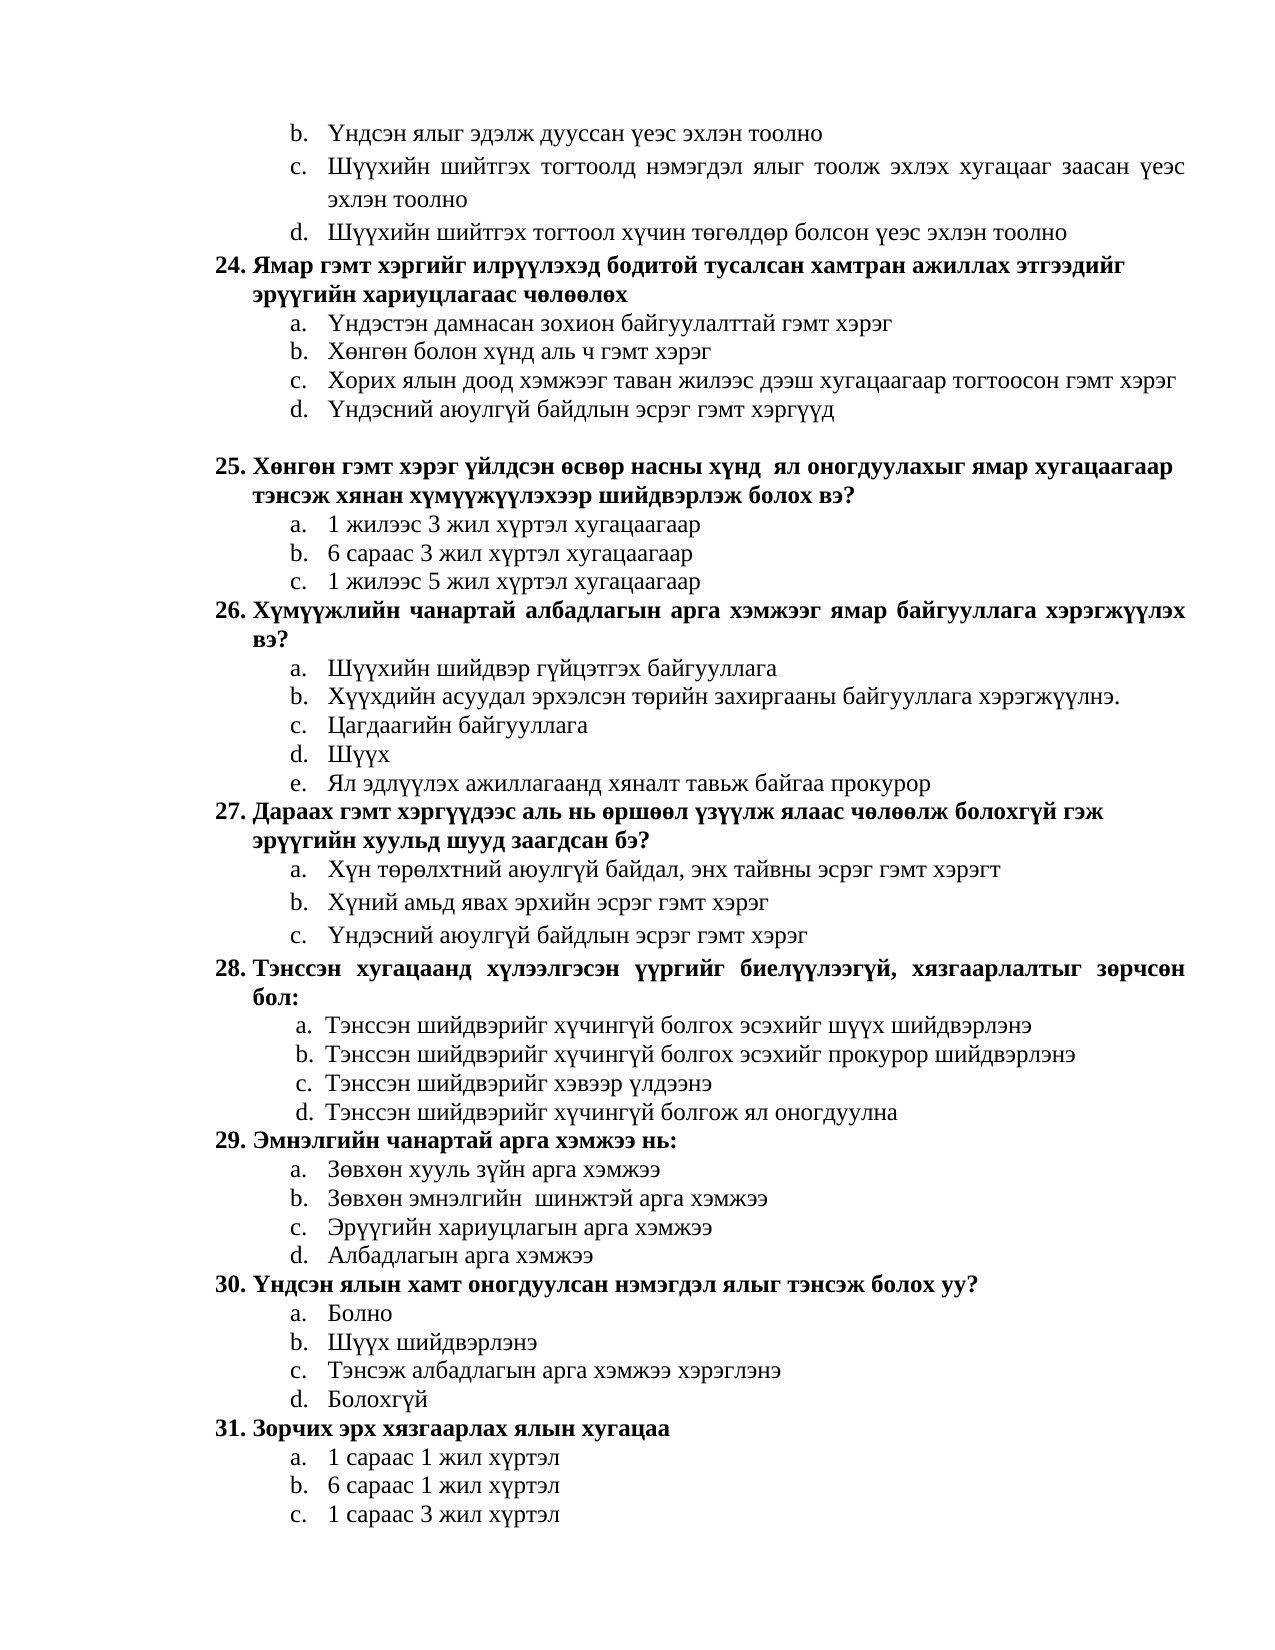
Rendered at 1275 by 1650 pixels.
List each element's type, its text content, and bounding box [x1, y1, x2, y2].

list Үндэсний аюулгүй байдлын эсрэг гэмт хэрэг [290, 920, 1186, 949]
list 1 жилээс 3 жил хүртэл хугацаагаар [290, 509, 1186, 538]
list Зорчих эрх хязгаарлах ялын хугацаа [215, 1413, 1186, 1442]
list Тэнссэн хугацаанд хүлээлгэсэн үүргийг биелүүлээгүй, хязгаарлалтыг зөрчсөн бол: [215, 953, 1186, 1011]
list 1 жилээс 5 жил хүртэл хугацаагаар [290, 566, 1186, 595]
list Хөнгөн гэмт хэрэг үйлдсэн өсвөр насны хүнд ял оногдуулахыг ямар хугацаагаар тэнсэж хянан хүмүүжүүлэхээр шийдвэрлэж болох вэ? [215, 451, 1186, 509]
list Цагдаагийн байгууллага [290, 710, 1186, 739]
list 1 сараас 3 жил хүртэл [290, 1499, 1186, 1528]
list Зөвхөн эмнэлгийн шинжтэй арга хэмжээ [290, 1183, 1186, 1212]
list Ял эдлүүлэх ажиллагаанд хяналт тавьж байгаа прокурор [290, 768, 1186, 796]
list Тэнссэн шийдвэрийг хэвээр үлдээнэ [295, 1068, 1186, 1097]
list Дараах гэмт хэргүүдээс аль нь өршөөл үзүүлж ялаас чөлөөлж болохгүй гэж эрүүгийн хуульд шууд заагдсан бэ? [215, 796, 1186, 854]
list Хүний амьд явах эрхийн эсрэг гэмт хэрэг [290, 887, 1186, 916]
list Хөнгөн болон хүнд аль ч гэмт хэрэг [290, 336, 1186, 365]
list Хүн төрөлхтний аюулгүй байдал, энх тайвны эсрэг гэмт хэрэгт [290, 854, 1186, 883]
list 1 сараас 1 жил хүртэл [290, 1442, 1186, 1471]
list Үндэсний аюулгүй байдлын эсрэг гэмт хэргүүд [290, 394, 1186, 423]
list Тэнссэн шийдвэрийг хүчингүй болгох эсэхийг шүүх шийдвэрлэнэ [295, 1011, 1186, 1039]
list Шүүхийн шийтгэх тогтоол хүчин төгөлдөр болсон үеэс эхлэн тоолно [290, 217, 1186, 246]
list Эмнэлгийн чанартай арга хэмжээ нь: [215, 1126, 1186, 1154]
list Үндсэн ялын хамт оногдуулсан нэмэгдэл ялыг тэнсэж болох уу? [215, 1269, 1186, 1298]
list Эрүүгийн хариуцлагын арга хэмжээ [290, 1212, 1186, 1241]
list Тэнсэж албадлагын арга хэмжээ хэрэглэнэ [290, 1356, 1186, 1384]
list Шүүх [290, 739, 1186, 768]
list Шүүхийн шийтгэх тогтоолд нэмэгдэл ялыг тоолж эхлэх хугацааг заасан үеэс эхлэн тоолно [290, 151, 1186, 213]
list Шүүх шийдвэрлэнэ [290, 1327, 1186, 1356]
list Болно [290, 1298, 1186, 1327]
list Тэнссэн шийдвэрийг хүчингүй болгох эсэхийг прокурор шийдвэрлэнэ [295, 1039, 1186, 1068]
list Тэнссэн шийдвэрийг хүчингүй болгож ял оногдуулна [295, 1097, 1186, 1126]
list 6 сараас 3 жил хүртэл хугацаагаар [290, 538, 1186, 566]
list Ямар гэмт хэргийг илрүүлэхэд бодитой тусалсан хамтран ажиллах этгээдийг эрүүгийн хариуцлагаас чөлөөлөх [215, 250, 1186, 308]
list Шүүхийн шийдвэр гүйцэтгэх байгууллага [290, 653, 1186, 681]
list Зөвхөн хууль зүйн арга хэмжээ [290, 1154, 1186, 1183]
list Албадлагын арга хэмжээ [290, 1241, 1186, 1269]
list Болохгүй [290, 1384, 1186, 1413]
list Үндэстэн дамнасан зохион байгуулалттай гэмт хэрэг [290, 308, 1186, 336]
list Хорих ялын доод хэмжээг таван жилээс дээш хугацаагаар тогтоосон гэмт хэрэг [290, 365, 1186, 394]
list Хүүхдийн асуудал эрхэлсэн төрийн захиргааны байгууллага хэрэгжүүлнэ. [290, 681, 1186, 710]
list Хүмүүжлийн чанартай албадлагын арга хэмжээг ямар байгууллага хэрэгжүүлэх вэ? [215, 595, 1186, 653]
list Үндсэн ялыг эдэлж дууссан үеэс эхлэн тоолно [290, 118, 1186, 147]
list 6 сараас 1 жил хүртэл [290, 1471, 1186, 1499]
